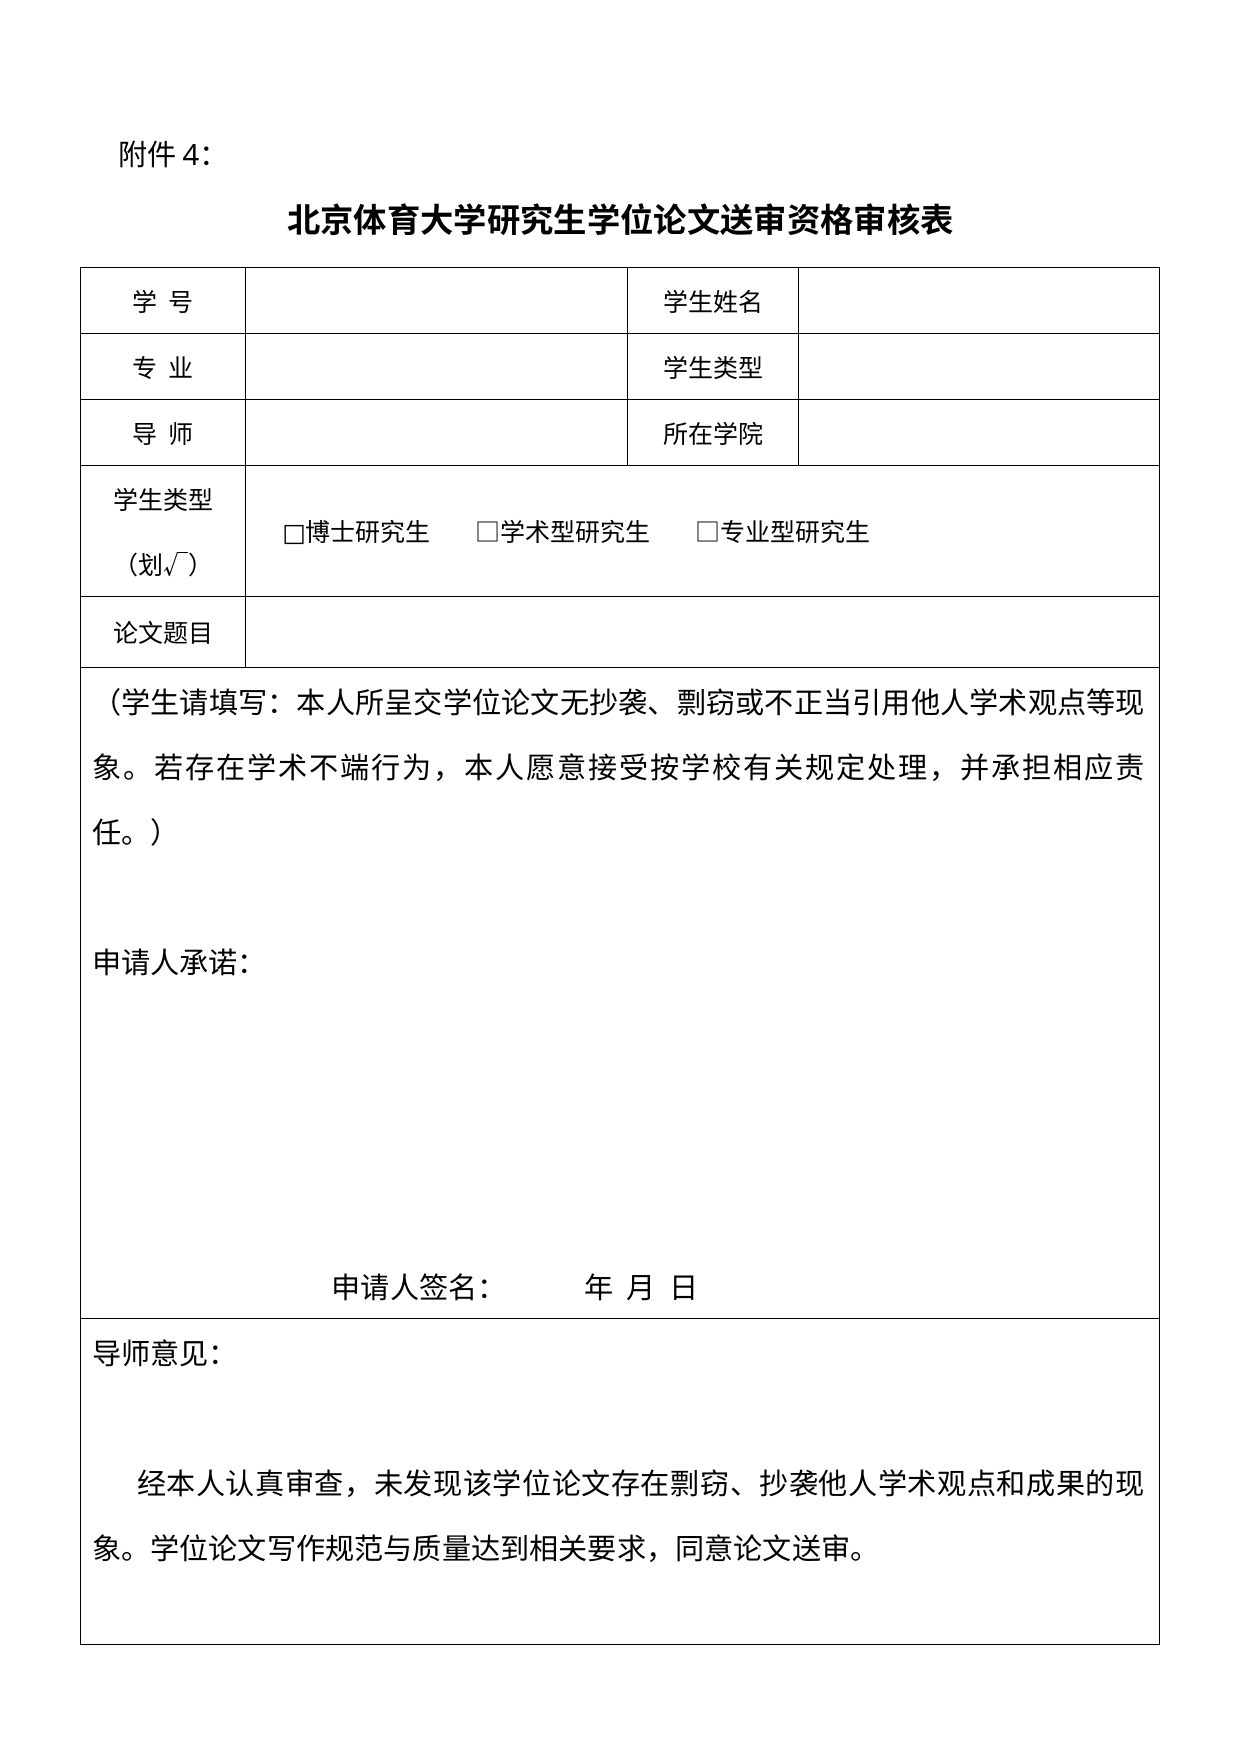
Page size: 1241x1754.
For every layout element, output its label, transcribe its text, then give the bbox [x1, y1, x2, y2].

table_cell 导 师 [81, 400, 245, 465]
table_cell 专 业 [81, 334, 245, 399]
text 北京体育大学研究生学位论文送审资格审核表 [118, 186, 1122, 251]
table_header [799, 268, 1159, 333]
table_cell [246, 400, 627, 465]
table_cell [799, 400, 1159, 465]
table_cell □博士研究生 □学术型研究生 □专业型研究生 [246, 466, 1159, 596]
table_header [246, 268, 627, 333]
table_cell [246, 334, 627, 399]
table_cell [799, 334, 1159, 399]
table_cell [246, 597, 1159, 667]
table_cell 所在学院 [628, 400, 798, 465]
table_cell 学生类型 （划√） [81, 466, 245, 596]
text 附件4： [118, 121, 1122, 186]
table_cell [81, 1319, 1159, 1644]
table_cell 论文题目 [81, 597, 245, 667]
table_header 学生姓名 [628, 268, 798, 333]
table_cell 学生类型 [628, 334, 798, 399]
table_header 学 号 [81, 268, 245, 333]
table_cell （学生请填写：本人所呈交学位论文无抄袭、剽窃或不正当引用他人学术观点等现象。若存在学术不端行为，本人愿意接受按学校有关规定处理，并承担相应责任。） 申请人承诺： 申请人签名： 年 月 日 [81, 668, 1159, 1318]
